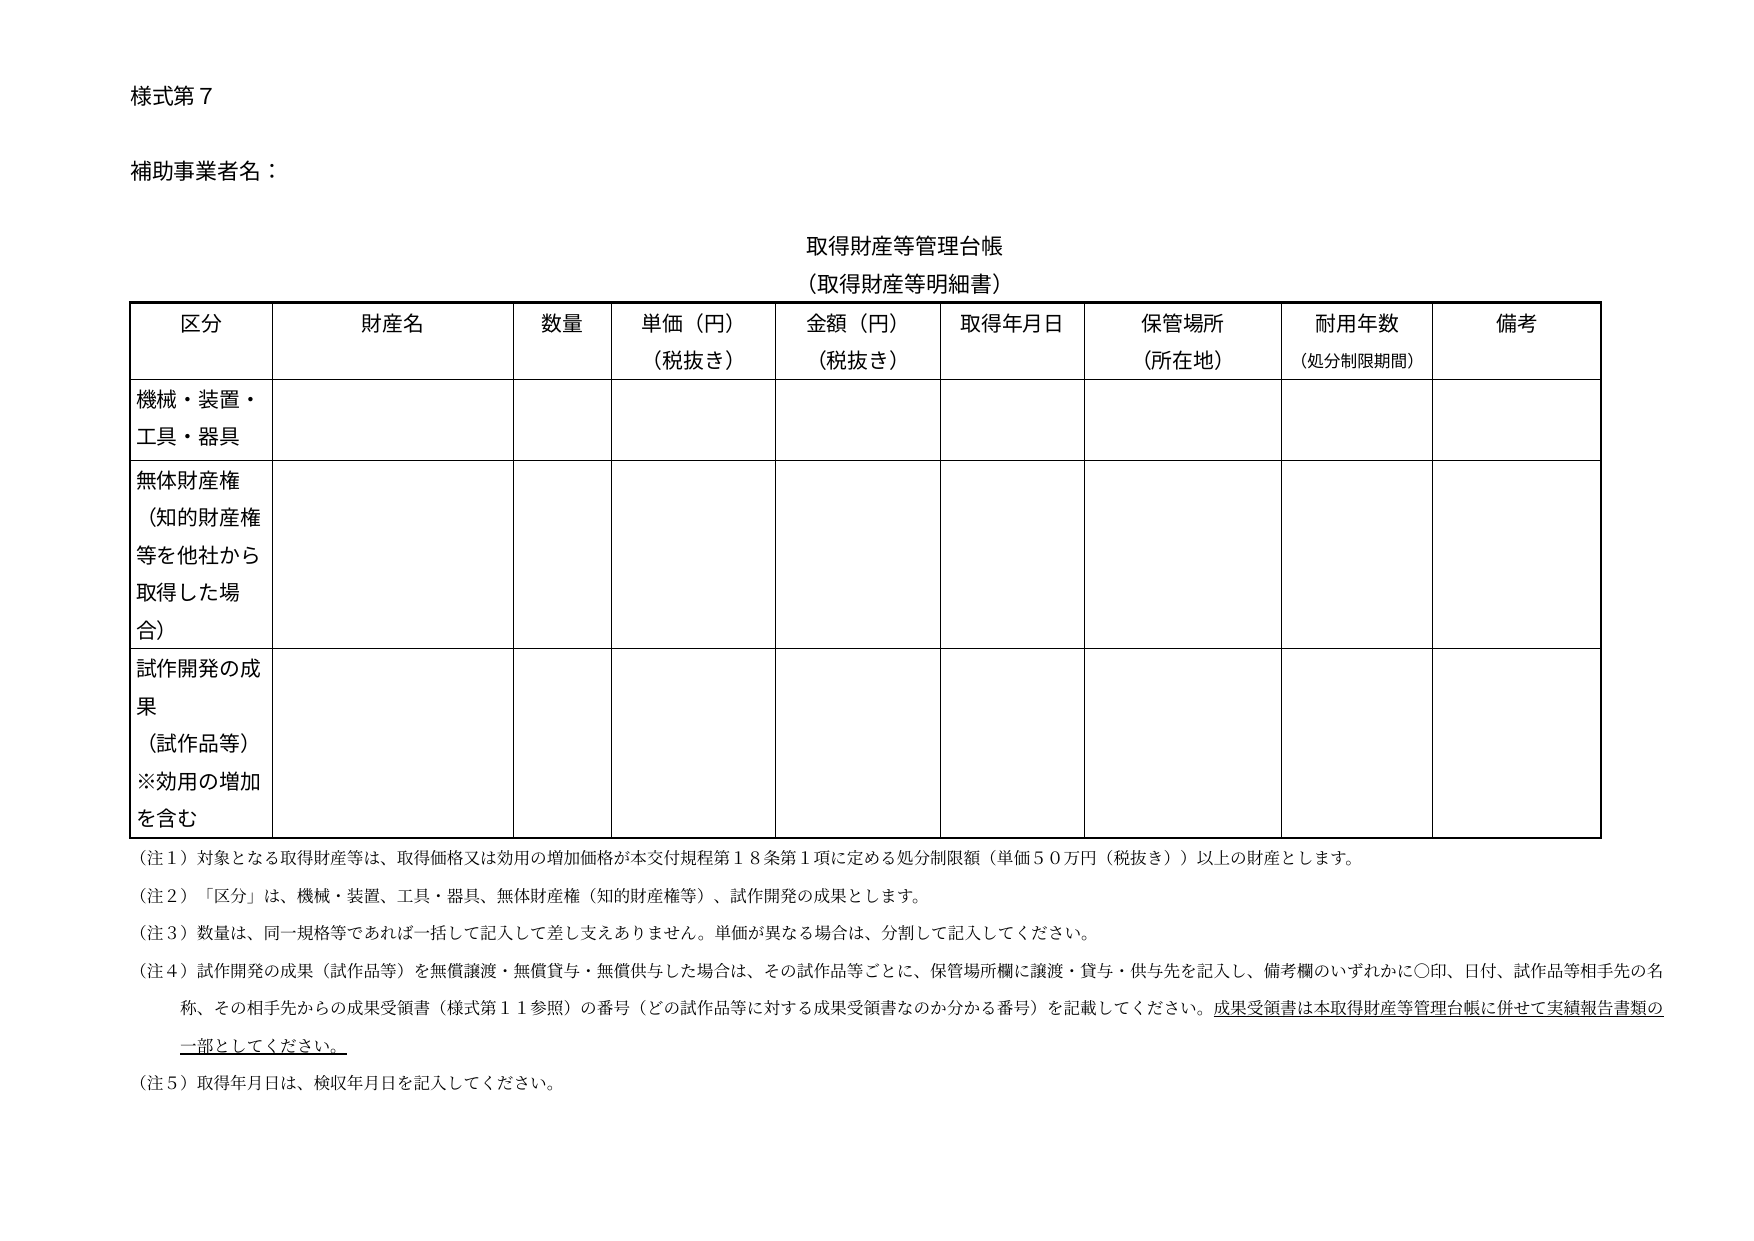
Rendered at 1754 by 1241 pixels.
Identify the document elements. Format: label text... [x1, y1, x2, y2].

table_cell [612, 380, 775, 459]
table_header 備考 [1433, 304, 1600, 378]
table_cell [941, 461, 1084, 648]
table_cell [612, 649, 775, 837]
table_header 耐用年数 （処分制限期間） [1282, 304, 1432, 378]
text 補助事業者名： [130, 151, 1679, 189]
table_cell [612, 461, 775, 648]
table_header 区分 [131, 304, 272, 378]
table_cell 機械・装置・工具・器具 [131, 380, 272, 459]
table_cell [1282, 649, 1432, 837]
table_cell [514, 649, 611, 837]
table_header 取得年月日 [941, 304, 1084, 378]
table_cell [514, 380, 611, 459]
table_cell [273, 380, 513, 459]
table_cell [941, 649, 1084, 837]
table_cell [941, 380, 1084, 459]
text 様式第７ [130, 76, 1679, 114]
table_cell [1085, 649, 1281, 837]
table_cell [776, 380, 940, 459]
text （注１）対象となる取得財産等は、取得価格又は効用の増加価格が本交付規程第１８条第１項に定める処分制限額（単価５０万円（税抜き））以上の財産とします。 [130, 839, 1679, 876]
table_cell 試作開発の成果 （試作品等）※効用の増加を含む [131, 649, 272, 837]
table_cell [1433, 649, 1600, 837]
table_cell [776, 649, 940, 837]
text （注５）取得年月日は、検収年月日を記入してください。 [130, 1064, 1679, 1101]
table_cell [273, 461, 513, 648]
table_cell [1085, 461, 1281, 648]
table_cell [1282, 380, 1432, 459]
table_header 財産名 [273, 304, 513, 378]
table_cell [1085, 380, 1281, 459]
table_cell [1282, 461, 1432, 648]
table_header 保管場所 （所在地） [1085, 304, 1281, 378]
table_cell [514, 461, 611, 648]
table_header 金額（円） （税抜き） [776, 304, 940, 378]
text （取得財産等明細書） [130, 264, 1679, 301]
text 取得財産等管理台帳 [130, 226, 1679, 264]
text （注２）「区分」は、機械・装置、工具・器具、無体財産権（知的財産権等）、試作開発の成果とします。 [130, 876, 1679, 914]
text （注３）数量は、同一規格等であれば一括して記入して差し支えありません。単価が異なる場合は、分割して記入してください。 [130, 914, 1679, 951]
table_cell [1433, 380, 1600, 459]
table_cell [1433, 461, 1600, 648]
table_header 数量 [514, 304, 611, 378]
text （注４）試作開発の成果（試作品等）を無償譲渡・無償貸与・無償供与した場合は、その試作品等ごとに、保管場所欄に譲渡・貸与・供与先を記入し、備考欄のいずれかに○印、日付、試作品等相手先の名称、その相手先からの成果受領書（様式第１１参照）の番号（どの試作品等に対する成果受領書なのか分かる番号）を記載してください。成果受領書は本取得財産等管理台帳に併せて実績報告書類の一部としてください。 [130, 951, 1679, 1064]
table_cell [273, 649, 513, 837]
table_cell 無体財産権（知的財産権等を他社から取得した場合） [131, 461, 272, 648]
table_cell [776, 461, 940, 648]
table_header 単価（円） （税抜き） [612, 304, 775, 378]
